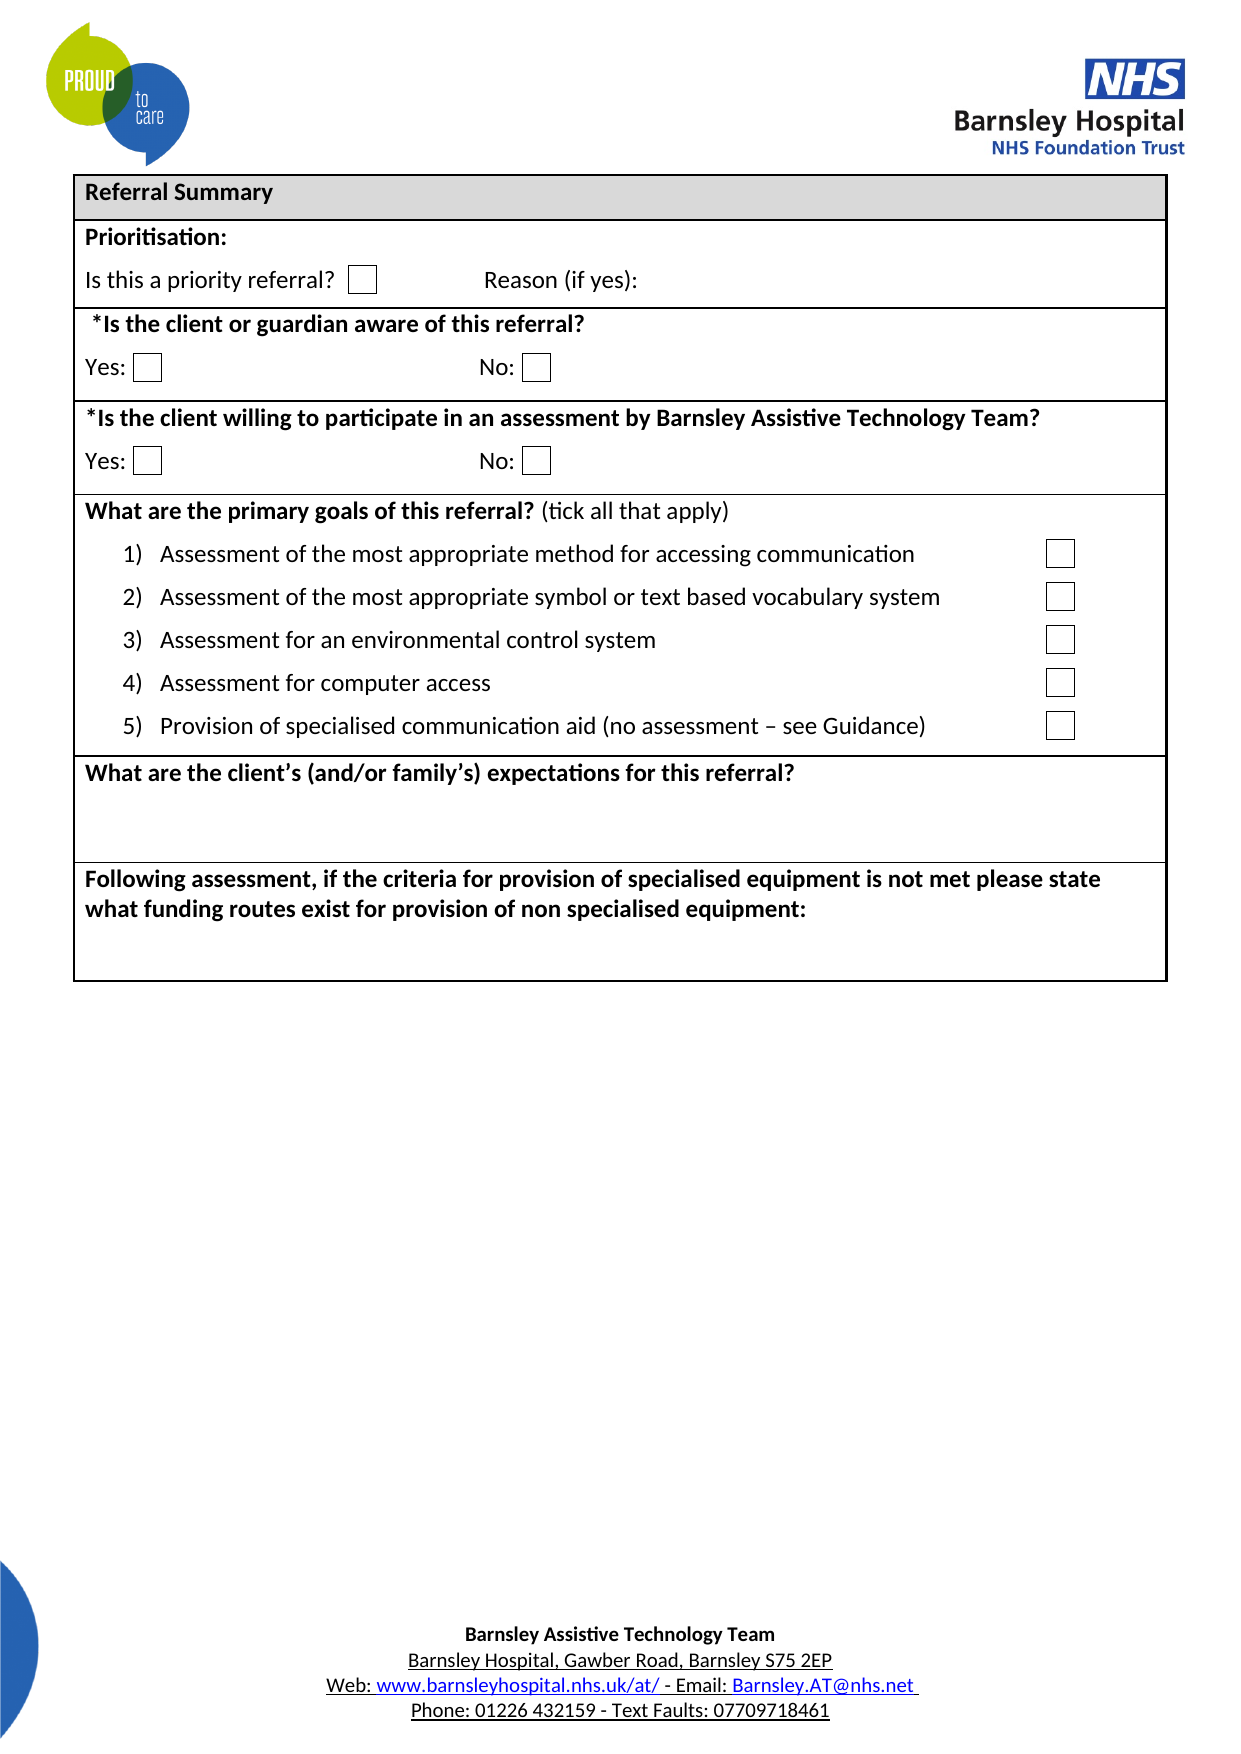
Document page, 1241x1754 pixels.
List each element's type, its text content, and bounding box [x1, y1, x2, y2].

picture [39, 14, 199, 174]
table_cell Assessment of the most appropriate method for accessing communication Assessment of the most appropriate symbol or text based vocabulary system Assessment for an environmental control system Assessment for computer access Provision of specialised communication aid (no assessment – see Guidance) [75, 538, 1034, 755]
table_cell Is this a priority referral? [75, 264, 473, 307]
picture [940, 56, 1188, 157]
table_cell Following assessment, if the criteria for provision of specialised equipment is not met please state what funding routes exist for provision of non specialised equipment: [75, 863, 1165, 980]
table_cell Yes: No: [75, 445, 1165, 493]
table_cell [1034, 538, 1165, 755]
table_cell Prioritisation: [75, 221, 1165, 264]
table_cell *Is the client or guardian aware of this referral? [75, 309, 1165, 352]
table_cell Reason (if yes): [473, 264, 1165, 307]
table_cell Yes: No: [75, 352, 1165, 400]
table_cell What are the primary goals of this referral? (tick all that apply) [75, 495, 1165, 538]
table_cell *Is the client willing to participate in an assessment by Barnsley Assistive Technology Team? [75, 402, 1165, 445]
picture [0, 1540, 49, 1754]
table_header Referral Summary [75, 176, 1165, 219]
table_cell What are the client’s (and/or family’s) expectations for this referral? [75, 757, 1165, 862]
